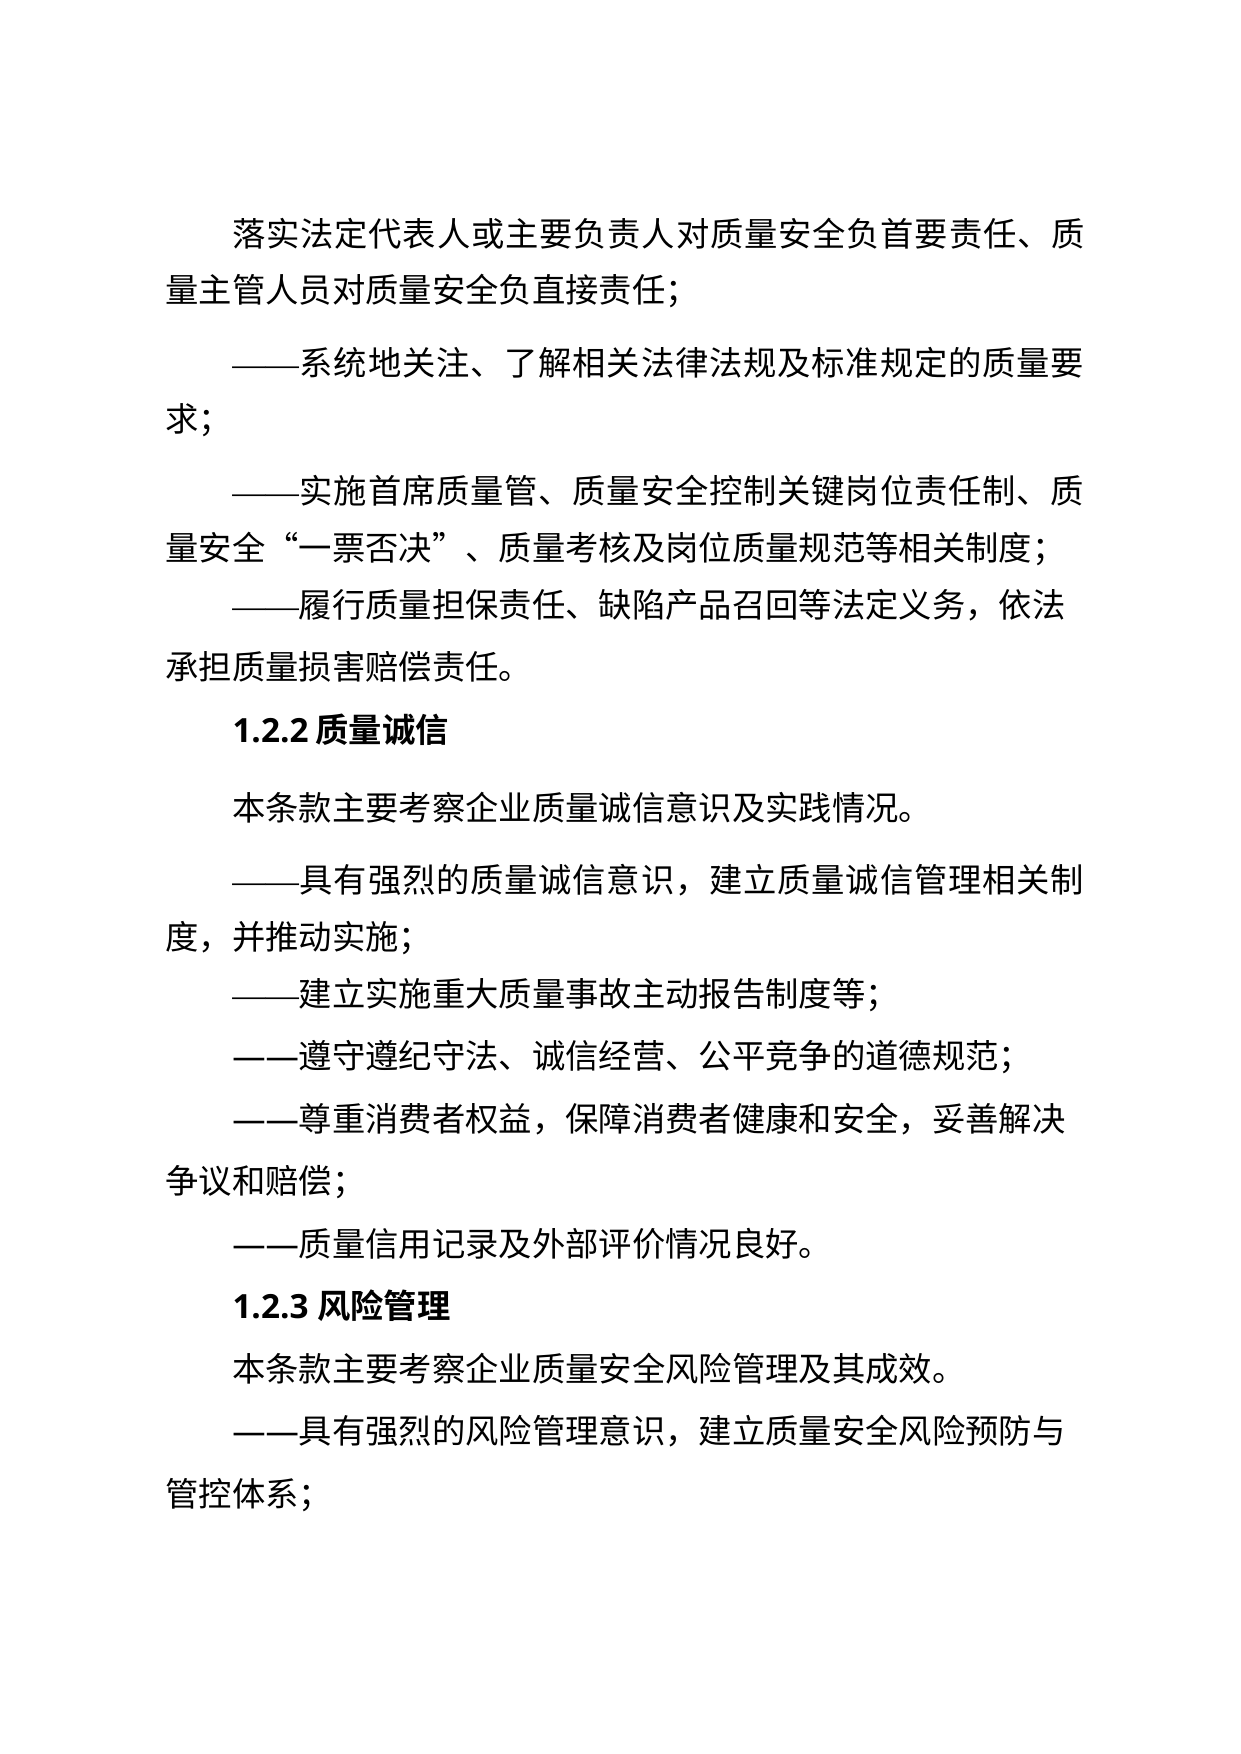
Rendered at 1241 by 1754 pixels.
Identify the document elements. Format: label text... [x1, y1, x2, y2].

text 本条款主要考察企业质量安全风险管理及其成效。 [165, 1335, 1087, 1398]
text ——遵守遵纪守法、诚信经营、公平竞争的道德规范； [165, 1023, 1087, 1085]
text 1.2.3 风险管理 [165, 1273, 1087, 1335]
text ——建立实施重大质量事故主动报告制度等； [165, 960, 1087, 1023]
text ——履行质量担保责任、缺陷产品召回等法定义务，依法承担质量损害赔偿责任。 [165, 571, 1087, 696]
text ——具有强烈的质量诚信意识，建立质量诚信管理相关制度，并推动实施； [165, 848, 1087, 960]
text ——系统地关注、了解相关法律法规及标准规定的质量要求； [165, 330, 1087, 443]
text ——质量信用记录及外部评价情况良好。 [165, 1210, 1087, 1273]
text 1.2.2质量诚信 [165, 696, 1087, 759]
text ——尊重消费者权益，保障消费者健康和安全，妥善解决争议和赔偿； [165, 1085, 1087, 1210]
text ——具有强烈的风险管理意识，建立质量安全风险预防与管控体系； [165, 1398, 1087, 1523]
text 落实法定代表人或主要负责人对质量安全负首要责任、质量主管人员对质量安全负直接责任； [165, 201, 1087, 314]
text 本条款主要考察企业质量诚信意识及实践情况。 [165, 775, 1087, 832]
text ——实施首席质量管、质量安全控制关键岗位责任制、质量安全“一票否决”、质量考核及岗位质量规范等相关制度； [165, 459, 1087, 571]
